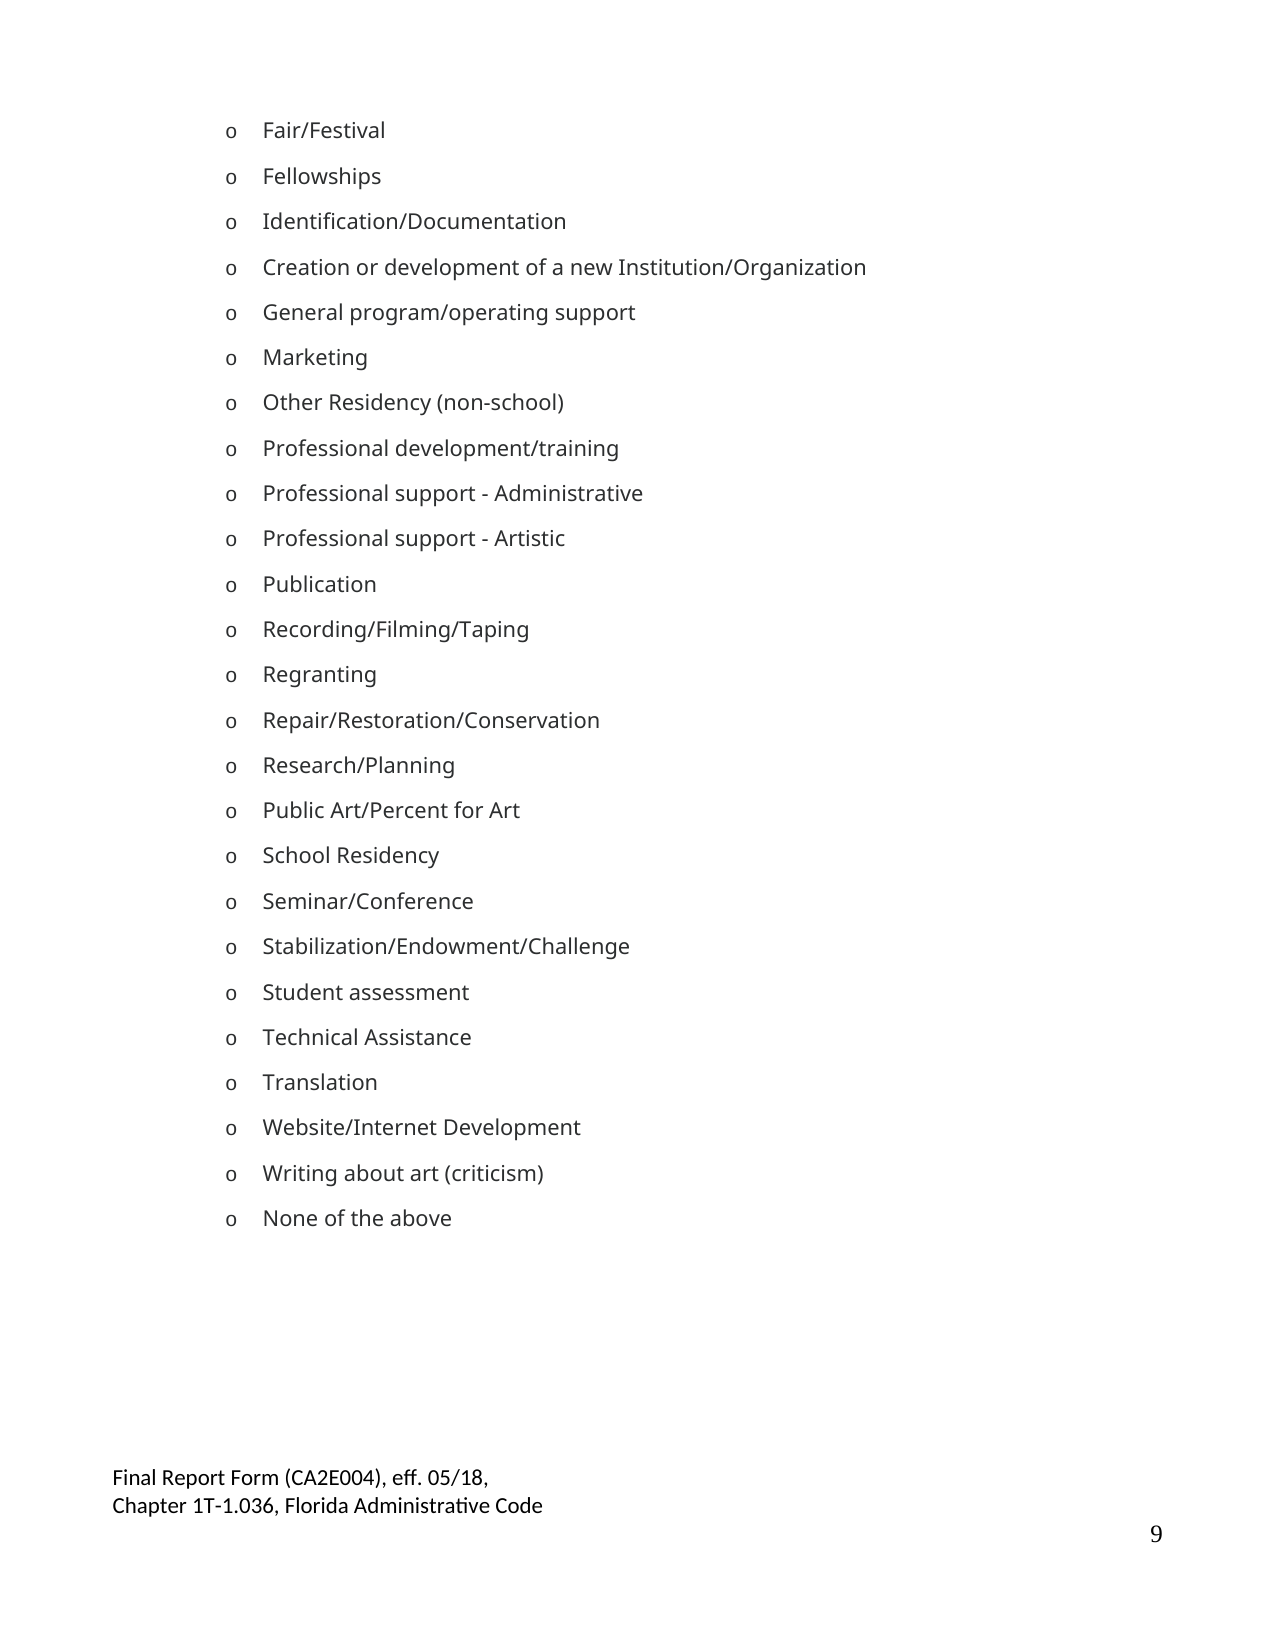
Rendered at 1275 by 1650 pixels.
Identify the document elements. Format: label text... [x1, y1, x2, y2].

list Writing about art (criticism) [225, 1155, 1162, 1187]
list Student assessment [225, 973, 1162, 1006]
list Translation [225, 1064, 1162, 1097]
list Professional support - Artistic [225, 520, 1162, 553]
list Recording/Filming/Taping [225, 611, 1162, 644]
list School Residency [225, 837, 1162, 870]
list Stabilization/Endowment/Challenge [225, 928, 1162, 961]
list None of the above [225, 1200, 1162, 1233]
list Other Residency (non-school) [225, 384, 1162, 417]
list Repair/Restoration/Conservation [225, 702, 1162, 734]
list Publication [225, 566, 1162, 598]
list Creation or development of a new Institution/Organization [225, 248, 1162, 281]
list Website/Internet Development [225, 1109, 1162, 1142]
list Professional development/training [225, 430, 1162, 462]
list Research/Planning [225, 747, 1162, 780]
list Seminar/Conference [225, 883, 1162, 916]
list Identification/Documentation [225, 203, 1162, 236]
list Public Art/Percent for Art [225, 792, 1162, 825]
list Professional support - Administrative [225, 475, 1162, 508]
list General program/operating support [225, 294, 1162, 327]
list Marketing [225, 339, 1162, 372]
list Fair/Festival [225, 112, 1162, 145]
list Regranting [225, 656, 1162, 689]
list Fellowships [225, 158, 1162, 191]
list Technical Assistance [225, 1019, 1162, 1052]
